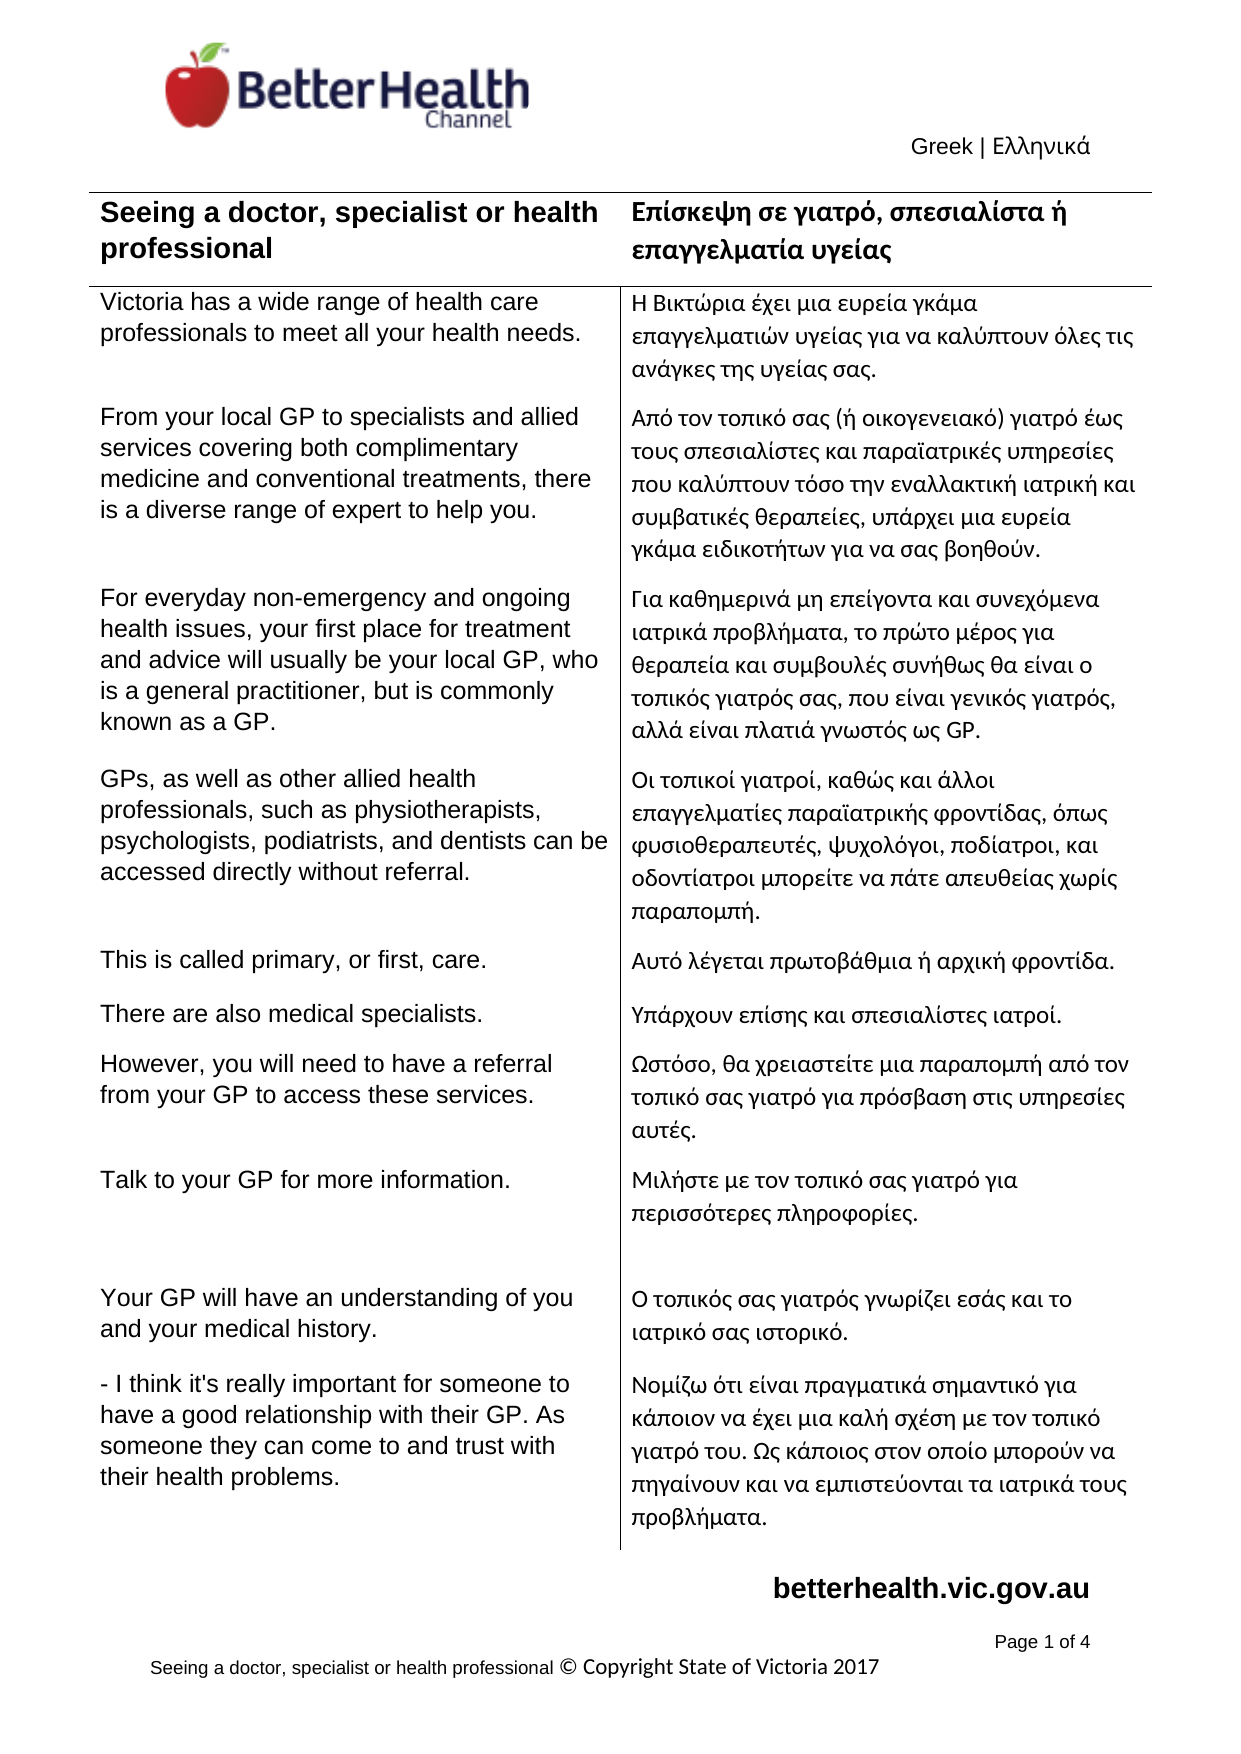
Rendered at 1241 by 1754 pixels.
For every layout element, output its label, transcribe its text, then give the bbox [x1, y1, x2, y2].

table_cell Υπάρχουν επίσης και σπεσιαλίστες ιατροί. [621, 999, 1152, 1048]
table_cell This is called primary, or first, care. [89, 945, 620, 999]
table_cell Από τον τοπικό σας (ή οικογενειακό) γιατρό έως τους σπεσιαλίστες και παραϊατρικές υπηρεσίες που καλύπτουν τόσο την εναλλακτική ιατρική και συμβατικές θεραπείες, υπάρχει μια ευρεία γκάμα ειδικοτήτων για να σας βοηθούν. [621, 402, 1152, 583]
table_header Seeing a doctor, specialist or health professional [89, 193, 620, 286]
table_cell Ωστόσο, θα χρειαστείτε μια παραπομπή από τον τοπικό σας γιατρό για πρόσβαση στις υπηρεσίες αυτές. [621, 1049, 1152, 1164]
table_cell However, you will need to have a referral from your GP to access these services. [89, 1049, 620, 1164]
table_cell There are also medical specialists. [89, 999, 620, 1048]
table_cell Your GP will have an understanding of you and your medical history. [89, 1283, 620, 1369]
table_cell Οι τοπικοί γιατροί, καθώς και άλλοι επαγγελματίες παραϊατρικής φροντίδας, όπως φυσιοθεραπευτές, ψυχολόγοι, ποδίατροι, και οδοντίατροι μπορείτε να πάτε απευθείας χωρίς παραπομπή. [621, 764, 1152, 945]
table_cell Victoria has a wide range of health care professionals to meet all your health needs. [89, 287, 620, 402]
table_cell Αυτό λέγεται πρωτοβάθμια ή αρχική φροντίδα. [621, 945, 1152, 999]
table_cell GPs, as well as other allied health professionals, such as physiotherapists, psychologists, podiatrists, and dentists can be accessed directly without referral. [89, 764, 620, 945]
table_cell Νομίζω ότι είναι πραγματικά σημαντικό για κάποιον να έχει μια καλή σχέση με τον τοπικό γιατρό του. Ως κάποιος στον οποίο μπορούν να πηγαίνουν και να εμπιστεύονται τα ιατρικά τους προβλήματα. [621, 1369, 1152, 1550]
table_cell Η Βικτώρια έχει μια ευρεία γκάμα επαγγελματιών υγείας για να καλύπτουν όλες τις ανάγκες της υγείας σας. [621, 287, 1152, 402]
table_cell Ο τοπικός σας γιατρός γνωρίζει εσάς και το ιατρικό σας ιστορικό. [621, 1283, 1152, 1369]
table_cell From your local GP to specialists and allied services covering both complimentary medicine and conventional treatments, there is a diverse range of expert to help you. [89, 402, 620, 583]
table_cell For everyday non-emergency and ongoing health issues, your first place for treatment and advice will usually be your local GP, who is a general practitioner, but is commonly known as a GP. [89, 583, 620, 764]
picture [156, 37, 533, 134]
table_cell Για καθημερινά μη επείγοντα και συνεχόμενα ιατρικά προβλήματα, το πρώτο μέρος για θεραπεία και συμβουλές συνήθως θα είναι ο τοπικός γιατρός σας, που είναι γενικός γιατρός, αλλά είναι πλατιά γνωστός ως GP. [621, 583, 1152, 764]
table_cell Μιλήστε με τον τοπικό σας γιατρό για περισσότερες πληροφορίες. [621, 1165, 1152, 1283]
table_cell - I think it's really important for someone to have a good relationship with their GP. As someone they can come to and trust with their health problems. [89, 1369, 620, 1550]
table_header Επίσκεψη σε γιατρό, σπεσιαλίστα ή επαγγελματία υγείας [620, 193, 1152, 286]
table_cell Talk to your GP for more information. [89, 1165, 620, 1283]
